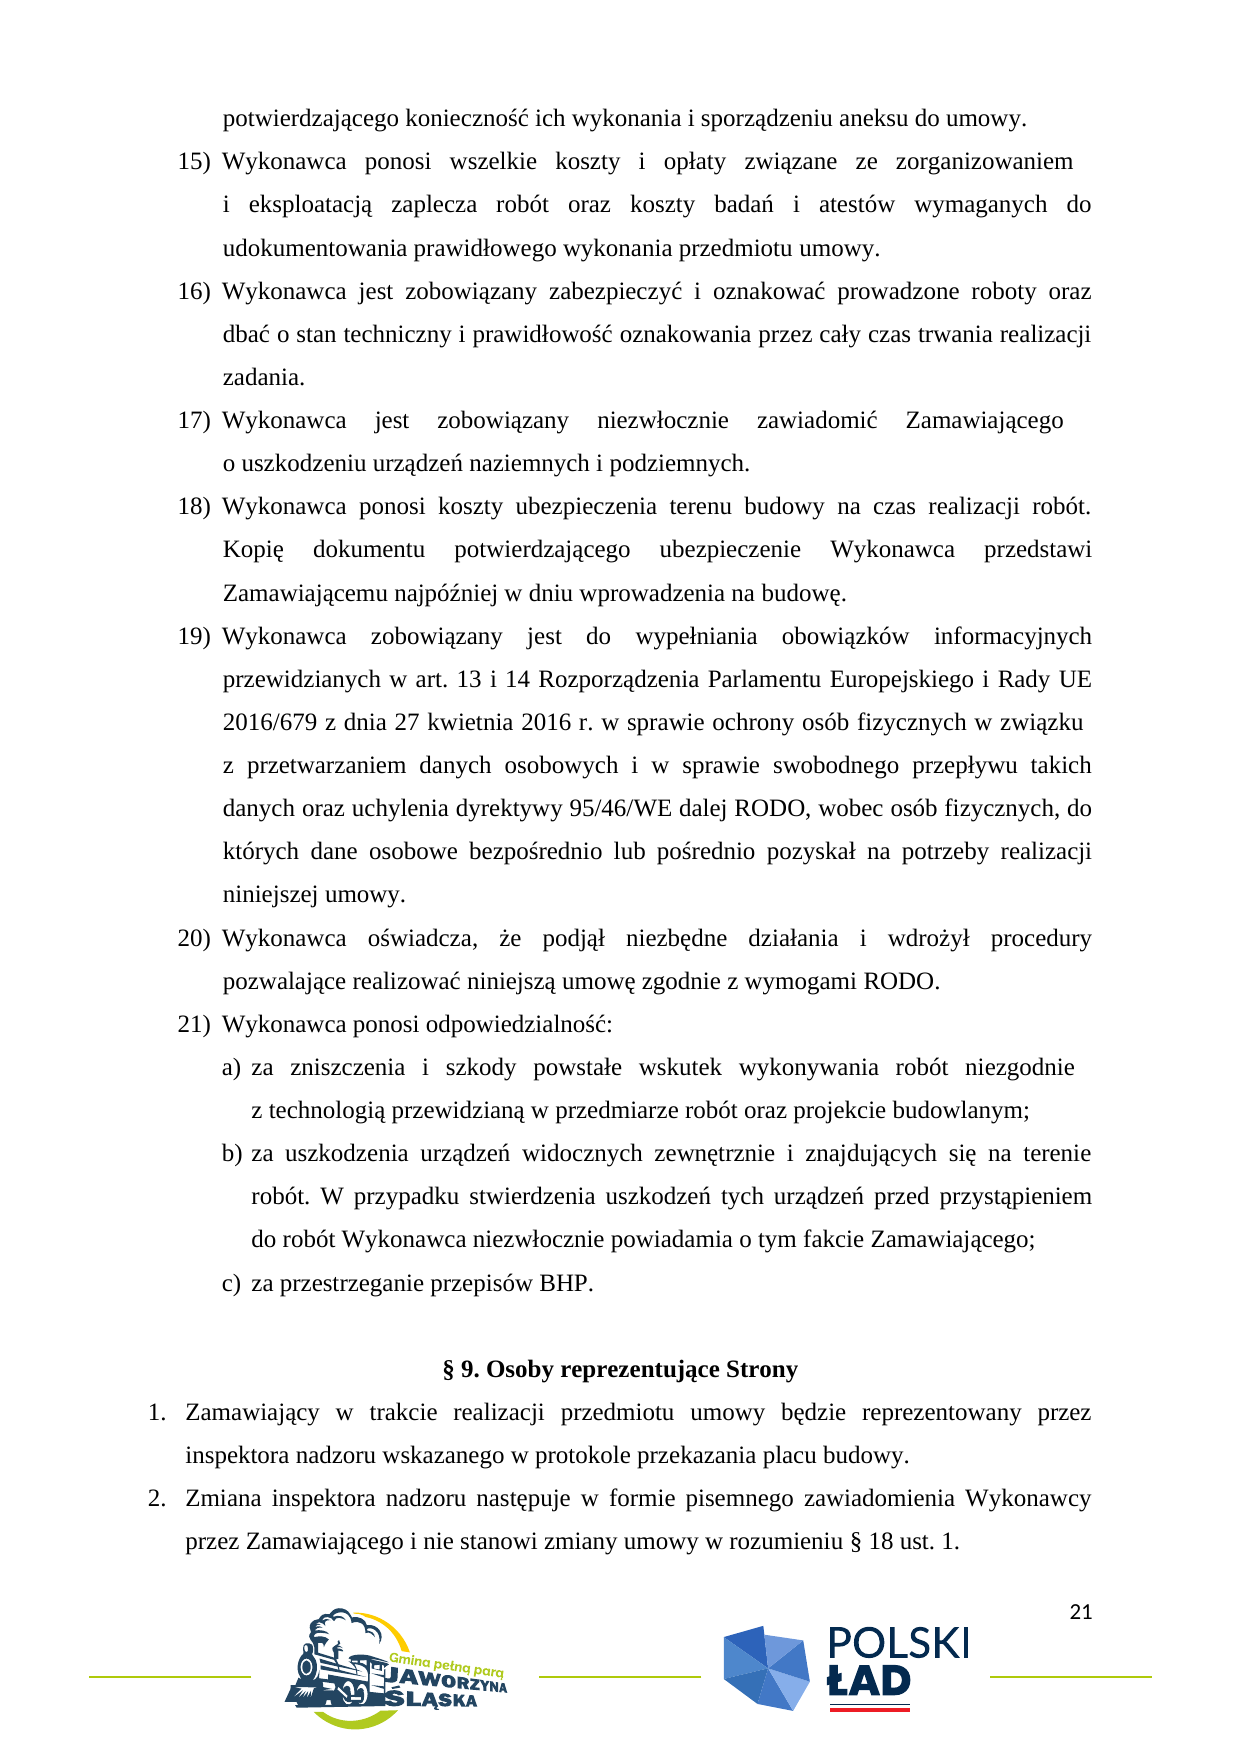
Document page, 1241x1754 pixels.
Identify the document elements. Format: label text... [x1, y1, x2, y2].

list Zmiana inspektora nadzoru następuje w formie pisemnego zawiadomienia Wykonawcy przez Zamawiającego i nie stanowi zmiany umowy w rozumieniu § 18 ust. 1. [148, 1483, 1092, 1555]
list Wykonawca zobowiązany jest do wypełniania obowiązków informacyjnych przewidzianych w art. 13 i 14 Rozporządzenia Parlamentu Europejskiego i Rady UE 2016/679 z dnia 27 kwietnia 2016 r. w sprawie ochrony osób fizycznych w związku z przetwarzaniem danych osobowych i w sprawie swobodnego przepływu takich danych oraz uchylenia dyrektywy 95/46/WE dalej RODO, wobec osób fizycznych, do których dane osobowe bezpośrednio lub pośrednio pozyskał na potrzeby realizacji niniejszej umowy. [177, 621, 1092, 908]
list Wykonawca jest zobowiązany zabezpieczyć i oznakować prowadzone roboty oraz dbać o stan techniczny i prawidłowość oznakowania przez cały czas trwania realizacji zadania. [177, 276, 1092, 391]
list Wykonawca ponosi koszty ubezpieczenia terenu budowy na czas realizacji robót. Kopię dokumentu potwierdzającego ubezpieczenie Wykonawca przedstawi Zamawiającemu najpóźniej w dniu wprowadzenia na budowę. [177, 491, 1092, 606]
list Wykonawca jest zobowiązany niezwłocznie zawiadomić Zamawiającego o uszkodzeniu urządzeń naziemnych i podziemnych. [177, 405, 1092, 477]
list Zamawiający w trakcie realizacji przedmiotu umowy będzie reprezentowany przez inspektora nadzoru wskazanego w protokole przekazania placu budowy. [148, 1397, 1092, 1469]
text § 9. Osoby reprezentujące Strony [148, 1354, 1092, 1383]
list za przestrzeganie przepisów BHP. [222, 1268, 1092, 1296]
list Wykonawca ponosi odpowiedzialność: [177, 1009, 1092, 1038]
list Wykonawca oświadcza, że podjął niezbędne działania i wdrożył procedury pozwalające realizować niniejszą umowę zgodnie z wymogami RODO. [177, 923, 1092, 994]
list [177, 103, 1092, 132]
list za uszkodzenia urządzeń widocznych zewnętrznie i znajdujących się na terenie robót. W przypadku stwierdzenia uszkodzeń tych urządzeń przed przystąpieniem do robót Wykonawca niezwłocznie powiadamia o tym fakcie Zamawiającego; [222, 1138, 1092, 1253]
list Wykonawca ponosi wszelkie koszty i opłaty związane ze zorganizowaniem i eksploatacją zaplecza robót oraz koszty badań i atestów wymaganych do udokumentowania prawidłowego wykonania przedmiotu umowy. [177, 146, 1092, 261]
list za zniszczenia i szkody powstałe wskutek wykonywania robót niezgodnie z technologią przewidzianą w przedmiarze robót oraz projekcie budowlanym; [222, 1052, 1092, 1124]
